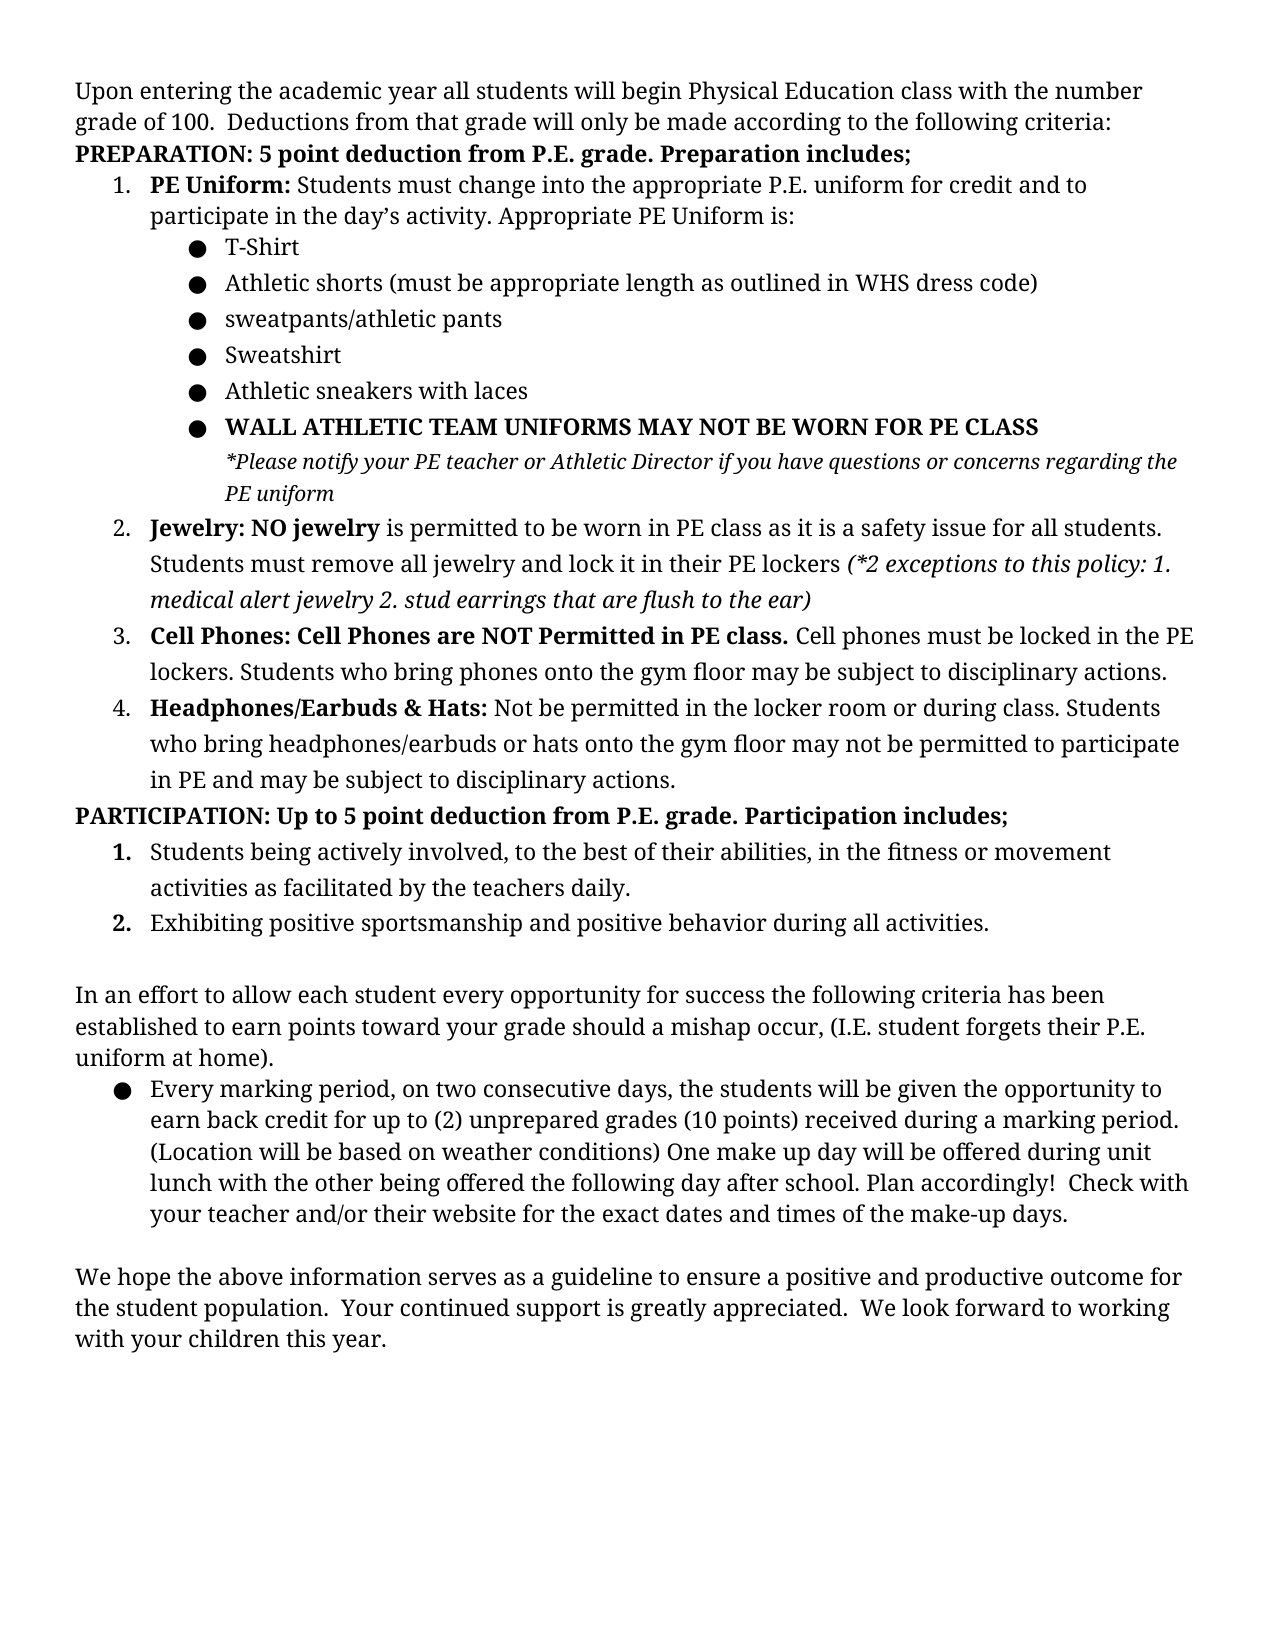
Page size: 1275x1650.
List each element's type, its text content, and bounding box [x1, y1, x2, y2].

list Exhibiting positive sportsmanship and positive behavior during all activities. [112, 907, 1200, 939]
text Upon entering the academic year all students will begin Physical Education class with the number grade of 100. Deductions from that grade will only be made according to the following criteria: [75, 75, 1200, 137]
list WALL ATHLETIC TEAM UNIFORMS MAY NOT BE WORN FOR PE CLASS [187, 411, 1200, 442]
text We hope the above information serves as a guideline to ensure a positive and productive outcome for the student population. Your continued support is greatly appreciated. We look forward to working with your children this year. [75, 1261, 1200, 1354]
list sweatpants/athletic pants [187, 303, 1200, 334]
list Athletic shorts (must be appropriate length as outlined in WHS dress code) [187, 267, 1200, 298]
list PE Uniform: Students must change into the appropriate P.E. uniform for credit and to participate in the day’s activity. Appropriate PE Uniform is: [112, 169, 1200, 231]
text PREPARATION: 5 point deduction from P.E. grade. Preparation includes; [75, 137, 1200, 169]
text In an effort to allow each student every opportunity for success the following criteria has been established to earn points toward your grade should a mishap occur, (I.E. student forgets their P.E. uniform at home). [75, 979, 1200, 1073]
text *Please notify your PE teacher or Athletic Director if you have questions or concerns regarding the PE uniform [225, 447, 1200, 508]
list T-Shirt [187, 231, 1200, 262]
list Students being actively involved, to the best of their abilities, in the fitness or movement activities as facilitated by the teachers daily. [112, 836, 1200, 903]
list Athletic sneakers with laces [187, 375, 1200, 406]
list Headphones/Earbuds & Hats: Not be permitted in the locker room or during class. Students who bring headphones/earbuds or hats onto the gym floor may not be permitted to participate in PE and may be subject to disciplinary actions. [112, 692, 1200, 795]
list Sweatshirt [187, 339, 1200, 370]
text PARTICIPATION: Up to 5 point deduction from P.E. grade. Participation includes; [75, 799, 1200, 831]
list Jewelry: NO jewelry is permitted to be worn in PE class as it is a safety issue for all students. Students must remove all jewelry and lock it in their PE lockers (*2 exceptions to this policy: 1. medical alert jewelry 2. stud earrings that are flush to the ear) [112, 512, 1200, 615]
list Cell Phones: Cell Phones are NOT Permitted in PE class. Cell phones must be locked in the PE lockers. Students who bring phones onto the gym floor may be subject to disciplinary actions. [112, 620, 1200, 687]
list Every marking period, on two consecutive days, the students will be given the opportunity to earn back credit for up to (2) unprepared grades (10 points) received during a marking period. (Location will be based on weather conditions) One make up day will be offered during unit lunch with the other being offered the following day after school. Plan accordingly! Check with your teacher and/or their website for the exact dates and times of the make-up days. [112, 1073, 1200, 1229]
